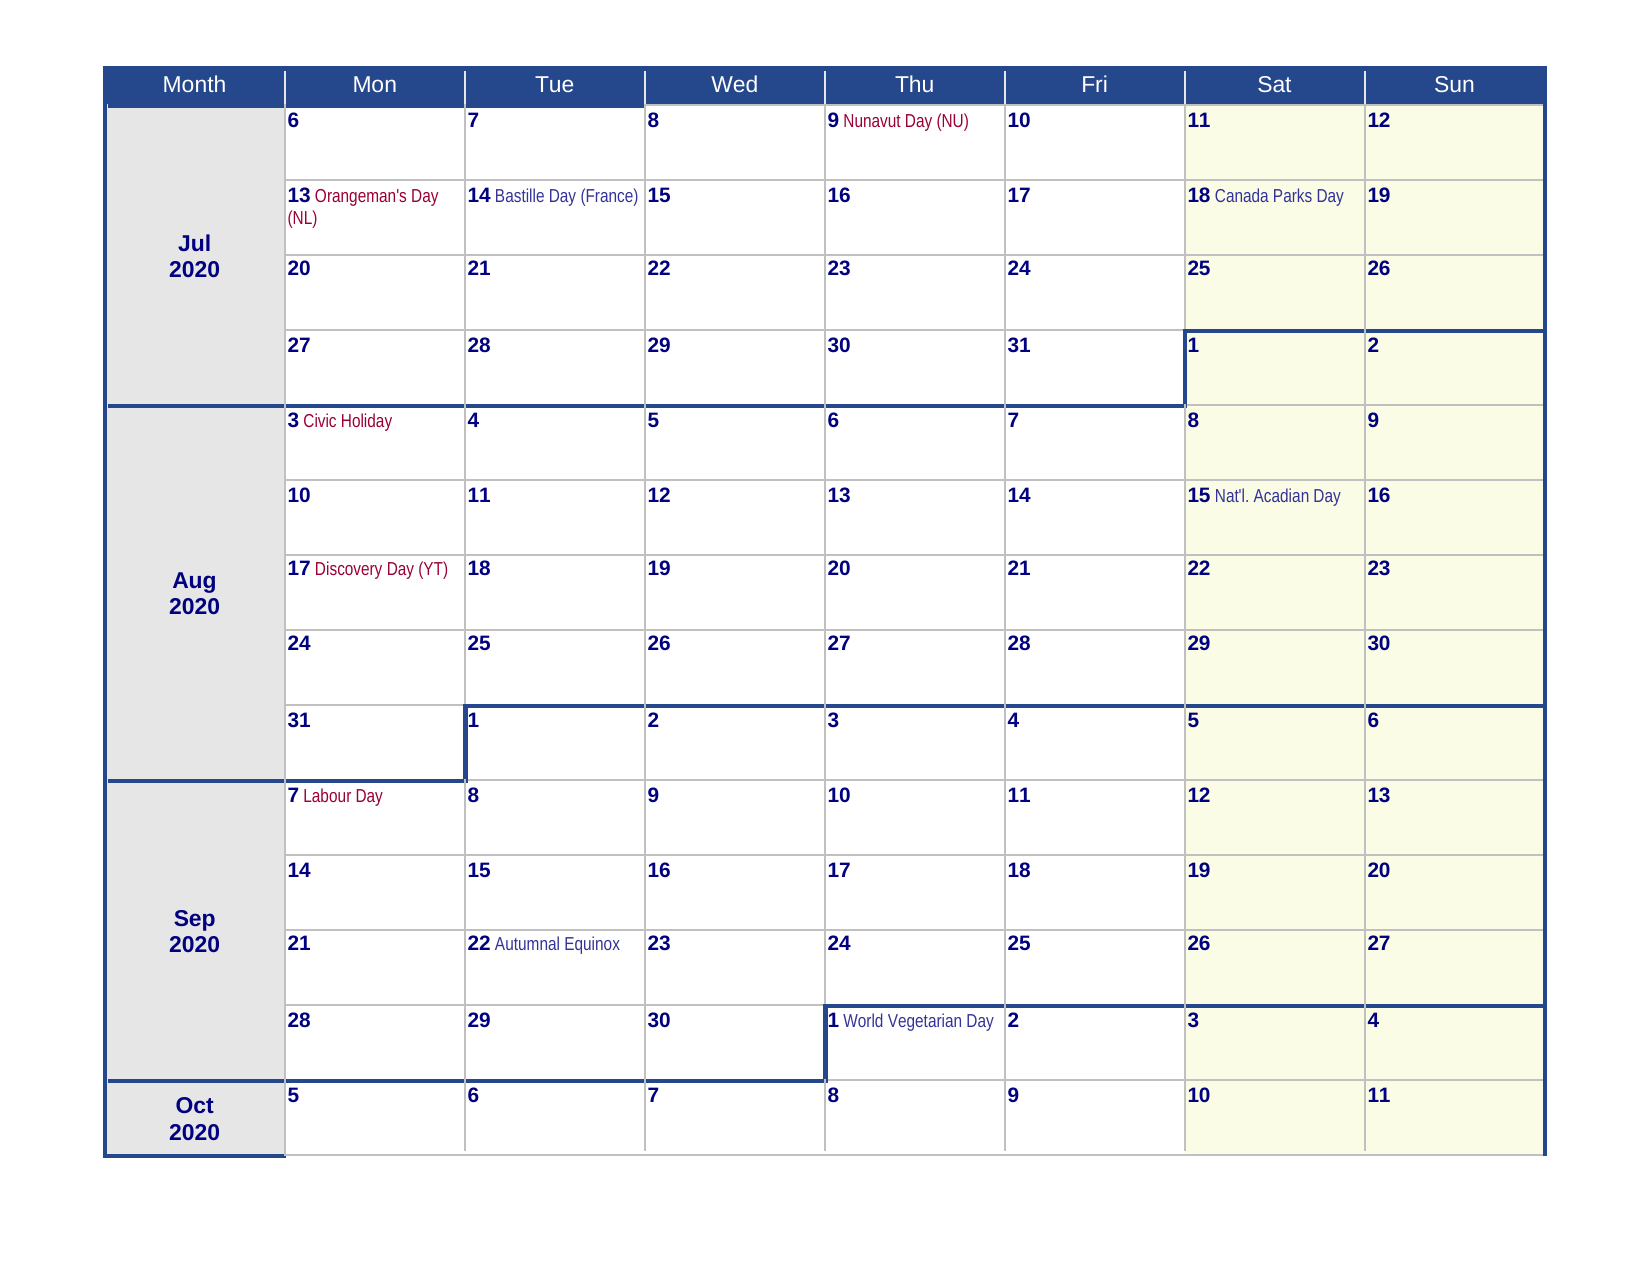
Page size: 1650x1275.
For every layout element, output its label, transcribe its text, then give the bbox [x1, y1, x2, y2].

table_cell 15 [646, 181, 824, 254]
table_cell 25 [1186, 256, 1364, 329]
table_cell 12 [1366, 106, 1543, 179]
table_cell 29 [466, 1006, 644, 1079]
table_cell 3 [826, 708, 1004, 779]
table_cell 25 [466, 631, 644, 704]
table_cell Aug 2020 [107, 405, 284, 779]
table_cell 11 [1186, 106, 1364, 179]
table_cell 11 [1006, 781, 1184, 854]
table_cell 6 [1366, 708, 1543, 779]
table_cell 30 [1366, 631, 1543, 704]
table_cell 5 [286, 1083, 465, 1154]
table_cell 4 [466, 408, 644, 479]
table_cell 17 [826, 856, 1004, 929]
table_cell 14 [286, 856, 464, 929]
table_cell 30 [646, 1006, 823, 1079]
table_cell 26 [1186, 931, 1364, 1004]
table_cell Oct 2020 [107, 1080, 284, 1154]
table_cell 9 Nunavut Day (NU) [826, 106, 1004, 179]
table_cell 7 [466, 108, 644, 179]
table_cell 17 Discovery Day (YT) [286, 556, 464, 629]
table_cell 11 [1365, 1081, 1543, 1154]
table_cell 31 [1006, 331, 1183, 404]
table_cell 15 Nat'l. Acadian Day [1186, 481, 1364, 554]
table_cell 31 [286, 706, 463, 779]
table_cell 14 Bastille Day (France) [466, 181, 644, 254]
table_header Month [107, 71, 284, 104]
table_header Wed [646, 71, 824, 104]
table_cell 13 Orangeman's Day (NL) [286, 181, 464, 254]
table_cell 19 [1186, 856, 1364, 929]
table_cell 21 [1006, 556, 1184, 629]
table_cell 7 [1006, 408, 1184, 479]
table_header Tue [466, 71, 644, 104]
table_cell 14 [1006, 481, 1184, 554]
table_cell 22 [646, 256, 824, 329]
table_cell 17 [1006, 181, 1184, 254]
table_cell 19 [1366, 181, 1543, 254]
table_cell 23 [1366, 556, 1543, 629]
table_header Fri [1006, 71, 1184, 104]
table_cell 23 [646, 931, 824, 1004]
table_cell 23 [826, 256, 1004, 329]
table_cell 13 [826, 481, 1004, 554]
table_cell 9 [1005, 1081, 1185, 1154]
table_cell 21 [466, 256, 644, 329]
table_cell 9 [646, 781, 824, 854]
table_cell 22 [1186, 556, 1364, 629]
table_cell 24 [826, 931, 1004, 1004]
table_cell 27 [826, 631, 1004, 704]
table_cell 25 [1006, 931, 1184, 1004]
table_cell 2 [646, 708, 824, 779]
table_cell 16 [826, 181, 1004, 254]
table_cell 3 [1186, 1008, 1364, 1079]
table_cell 12 [646, 481, 824, 554]
table_cell 28 [466, 331, 644, 404]
table_cell 8 [1186, 406, 1364, 479]
table_cell 19 [646, 556, 824, 629]
table_cell 24 [1006, 256, 1184, 329]
table_cell 27 [286, 331, 464, 404]
table_cell 16 [1366, 481, 1543, 554]
table_cell 22 Autumnal Equinox [466, 931, 644, 1004]
table_cell 21 [286, 931, 464, 1004]
table_cell 28 [1006, 631, 1184, 704]
table_cell 8 [825, 1081, 1005, 1154]
table_cell 1 [1187, 333, 1364, 404]
table_cell 29 [646, 331, 824, 404]
table_cell 7 Labour Day [286, 783, 464, 854]
table_cell 6 [465, 1083, 645, 1154]
table_cell 24 [286, 631, 464, 704]
table_cell 20 [1366, 856, 1543, 929]
table_cell 20 [286, 256, 464, 329]
table_cell 30 [826, 331, 1004, 404]
table_cell 26 [1366, 256, 1543, 329]
table_cell 18 [1006, 856, 1184, 929]
table_cell 12 [1186, 781, 1364, 854]
table_cell 4 [1006, 708, 1184, 779]
table_cell 29 [1186, 631, 1364, 704]
table_cell 28 [286, 1006, 464, 1079]
table_cell 13 [1366, 781, 1543, 854]
table_cell 8 [466, 781, 644, 854]
table_cell 10 [826, 781, 1004, 854]
table_cell 1 World Vegetarian Day [828, 1008, 1004, 1079]
table_cell 10 [1006, 106, 1184, 179]
table_header Mon [286, 71, 464, 104]
table_cell 3 Civic Holiday [286, 408, 464, 479]
table_header Sun [1366, 71, 1543, 104]
table_cell 18 Canada Parks Day [1186, 181, 1364, 254]
table_cell 5 [646, 408, 824, 479]
table_header Thu [826, 71, 1004, 104]
table_cell 11 [466, 481, 644, 554]
table_cell 2 [1006, 1008, 1184, 1079]
table_cell Sep 2020 [107, 780, 284, 1079]
table_cell Jul 2020 [107, 105, 284, 404]
table_cell 2 [1366, 333, 1543, 404]
table_cell 10 [1185, 1081, 1365, 1154]
table_cell 27 [1366, 931, 1543, 1004]
table_cell 6 [286, 108, 464, 179]
table_cell 7 [645, 1083, 825, 1154]
table_cell 16 [646, 856, 824, 929]
table_cell 20 [826, 556, 1004, 629]
table_cell 8 [646, 106, 824, 179]
table_header Sat [1186, 71, 1364, 104]
table_cell 4 [1366, 1008, 1543, 1079]
table_cell 1 [468, 708, 644, 779]
table_cell 26 [646, 631, 824, 704]
table_cell 9 [1366, 406, 1543, 479]
table_cell 5 [1186, 708, 1364, 779]
table_cell 18 [466, 556, 644, 629]
table_cell 6 [826, 408, 1004, 479]
table_cell 15 [466, 856, 644, 929]
table_cell 10 [286, 481, 464, 554]
